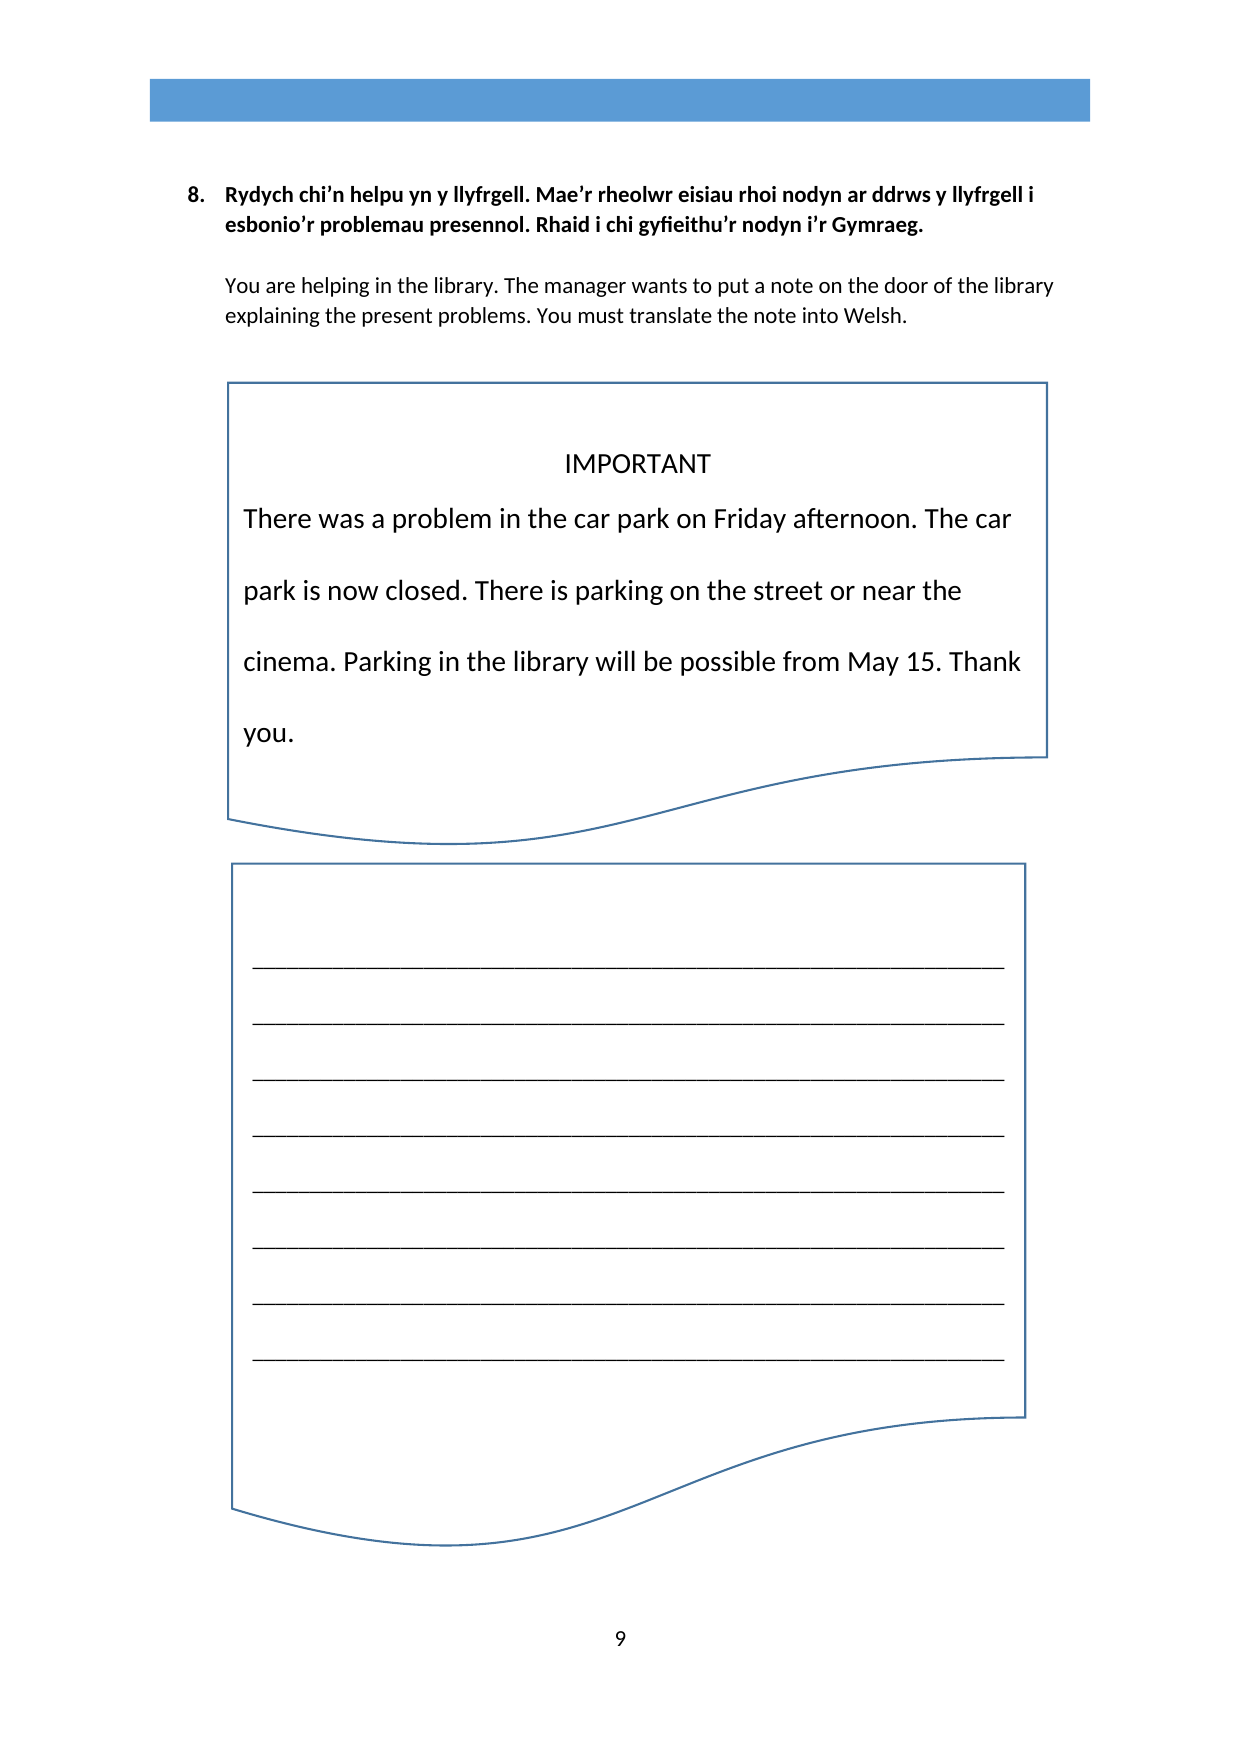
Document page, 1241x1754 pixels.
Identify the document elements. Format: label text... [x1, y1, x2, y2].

list Rydych chi’n helpu yn y llyfrgell. Mae’r rheolwr eisiau rhoi nodyn ar ddrws y llyfrgell i esbonio’r problemau presennol. Rhaid i chi gyfieithu’r nodyn i’r Gymraeg. [187, 180, 1090, 238]
list You are helping in the library. The manager wants to put a note on the door of the library explaining the present problems. You must translate the note into Welsh. [225, 271, 1090, 329]
